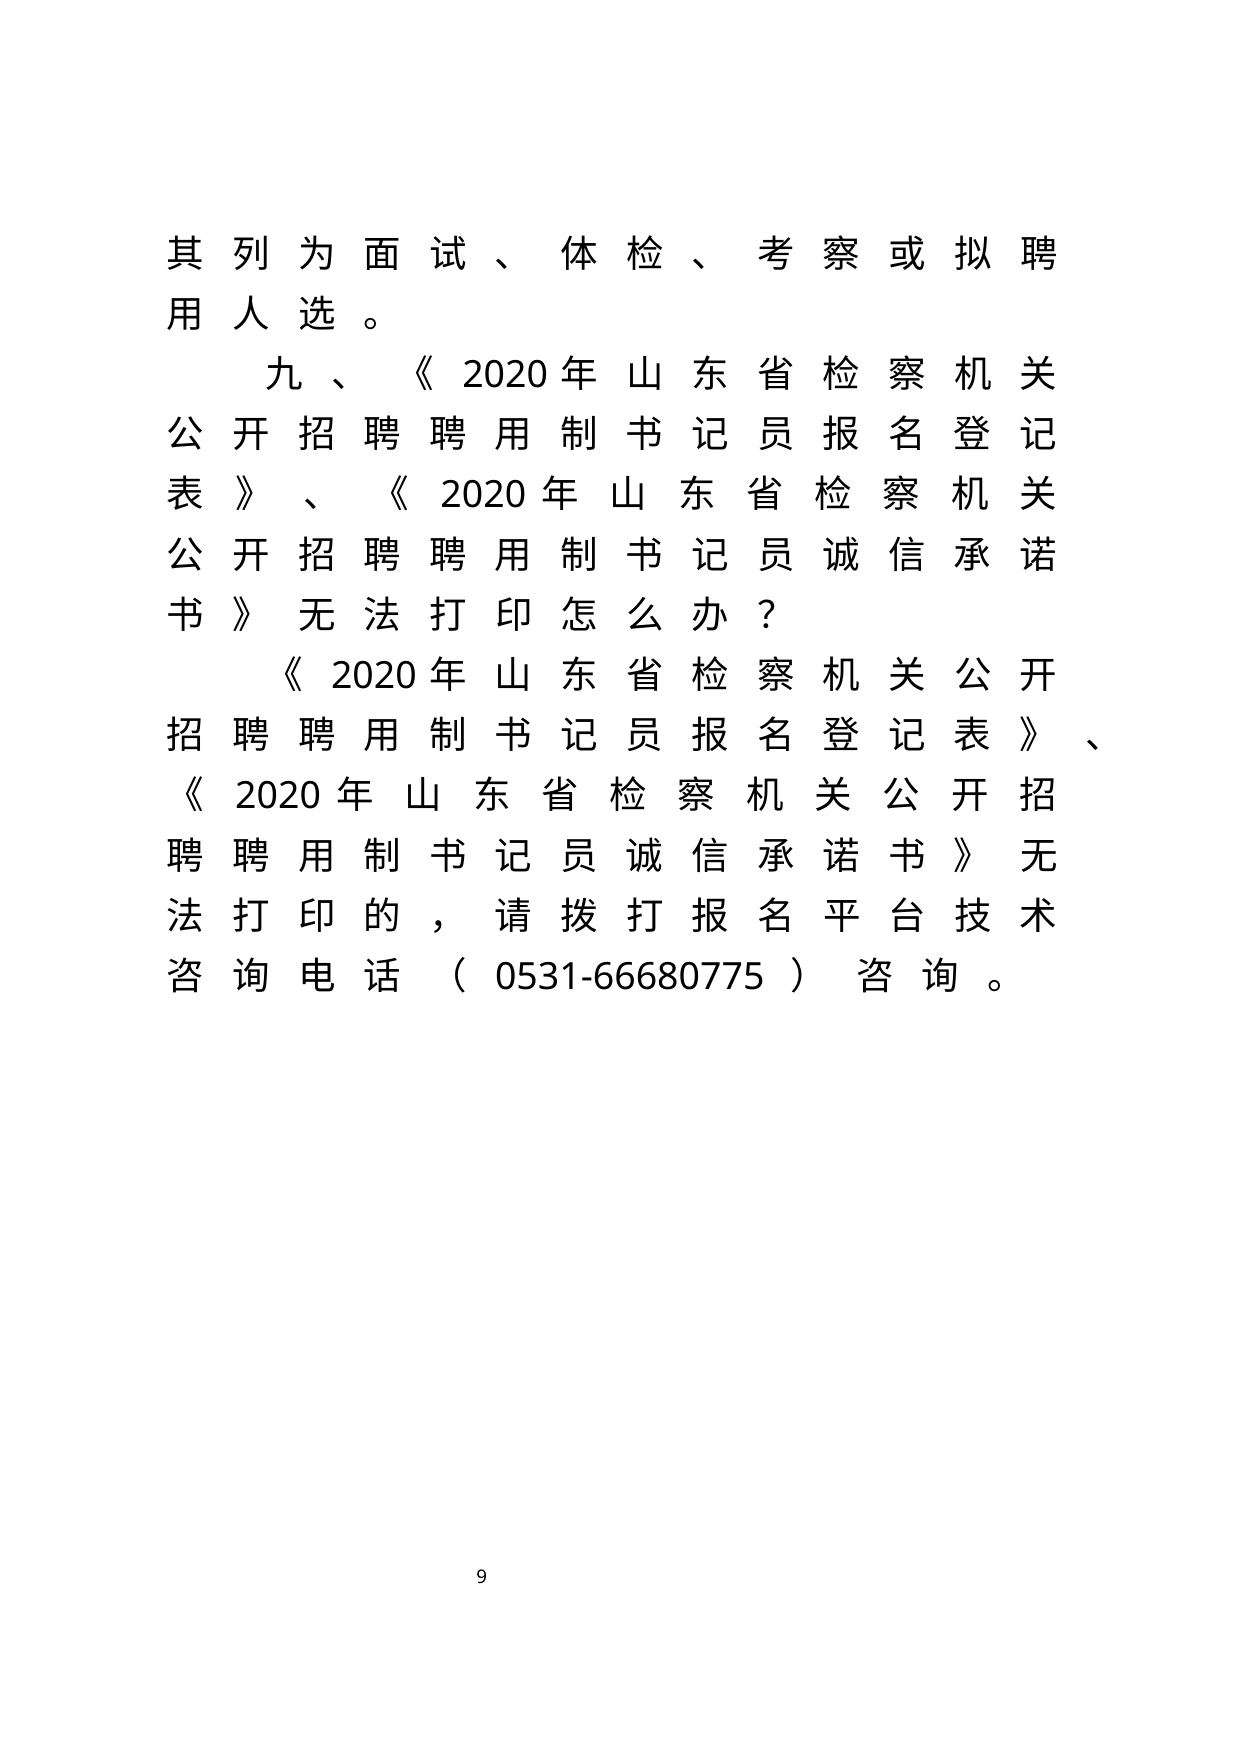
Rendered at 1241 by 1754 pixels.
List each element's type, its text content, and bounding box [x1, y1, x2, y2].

text 九、《2020年山东省检察机关公开招聘聘用制书记员报名登记表》、《2020年山东省检察机关公开招聘聘用制书记员诚信承诺书》无法打印怎么办？ [167, 341, 1085, 642]
text 《2020年山东省检察机关公开招聘聘用制书记员报名登记表》、《2020年山东省检察机关公开招聘聘用制书记员诚信承诺书》无法打印的，请拨打报名平台技术咨询电话（0531-66680775）咨询。 [167, 642, 1085, 1003]
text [167, 221, 1085, 341]
